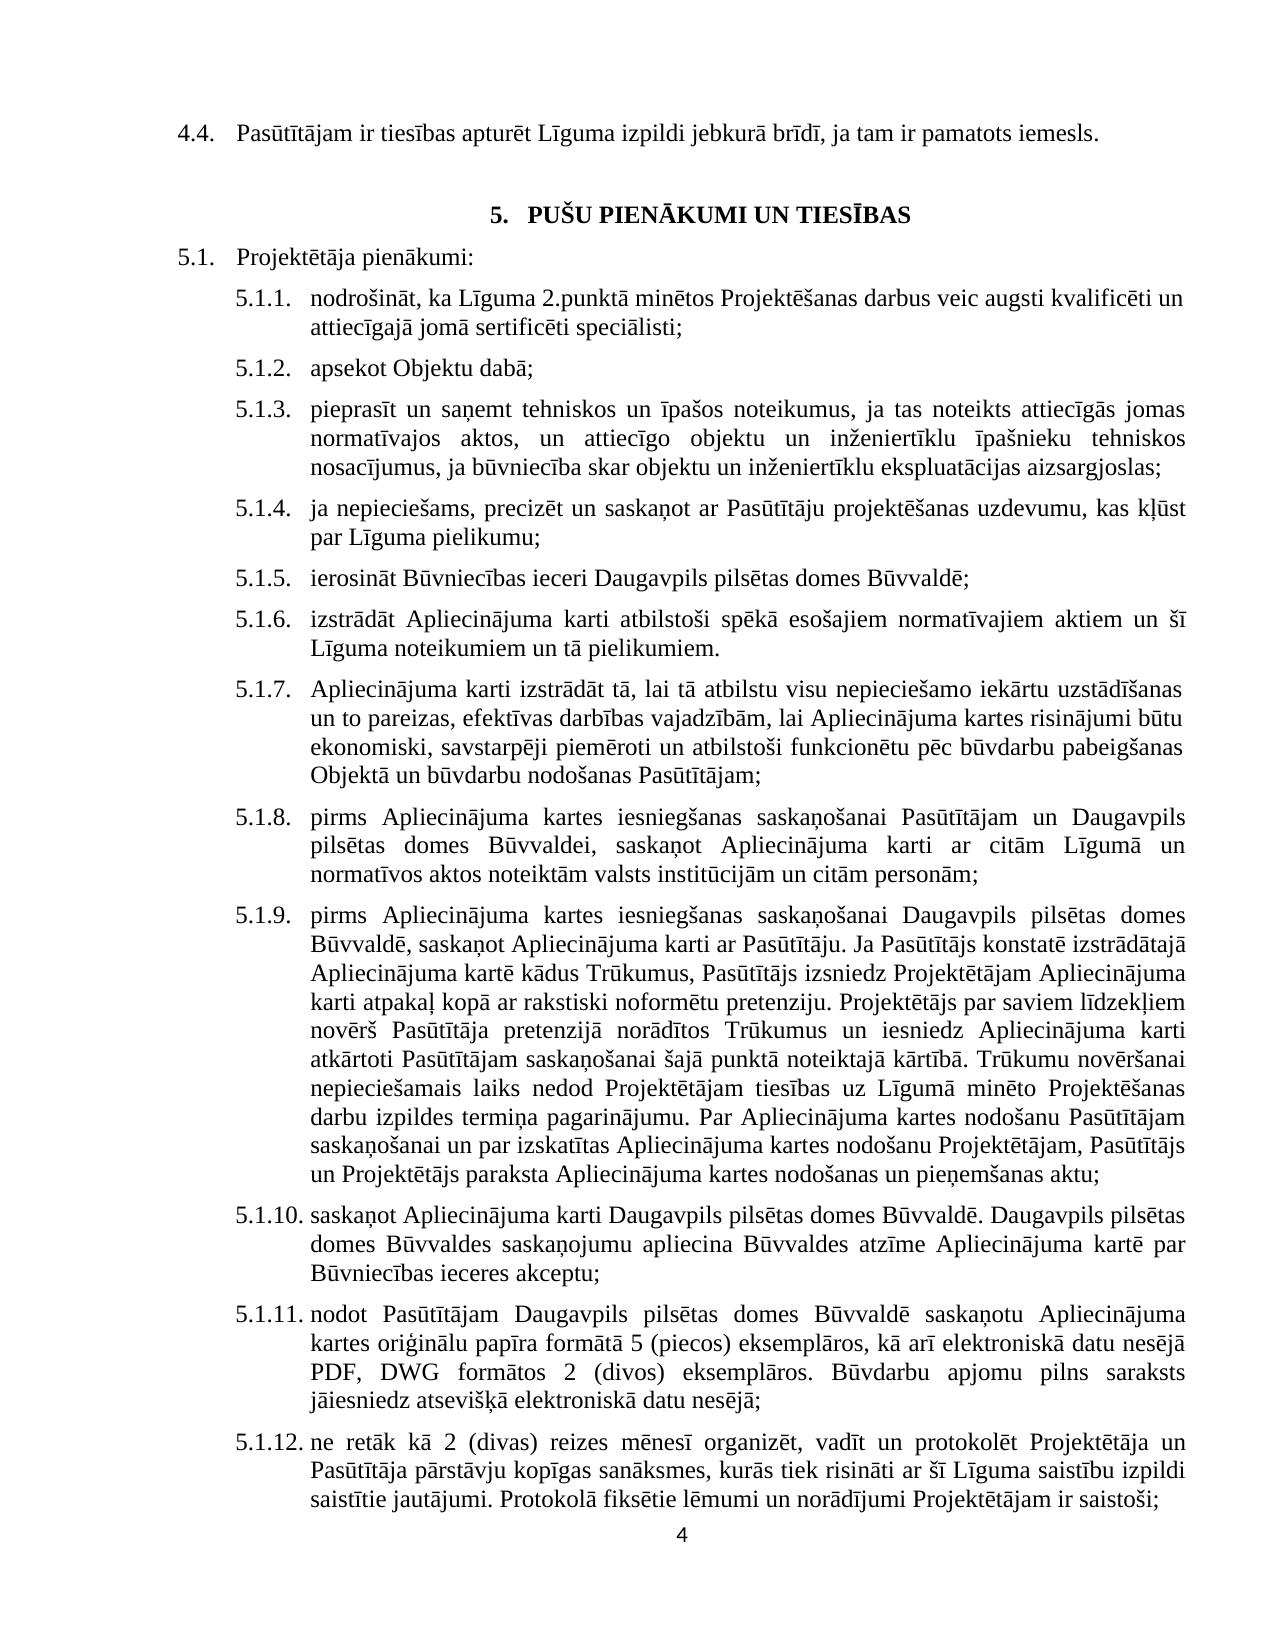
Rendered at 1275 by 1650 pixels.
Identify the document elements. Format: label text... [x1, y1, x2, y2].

list pieprasīt un saņemt tehniskos un īpašos noteikumus, ja tas noteikts attiecīgās jomas normatīvajos aktos, un attiecīgo objektu un inženiertīklu īpašnieku tehniskos nosacījumus, ja būvniecība skar objektu un inženiertīklu ekspluatācijas aizsargjoslas; [235, 394, 1186, 481]
list nodot Pasūtītājam Daugavpils pilsētas domes Būvvaldē saskaņotu Apliecinājuma kartes oriģinālu papīra formātā 5 (piecos) eksemplāros, kā arī elektroniskā datu nesējā PDF, DWG formātos 2 (divos) eksemplāros. Būvdarbu apjomu pilns saraksts jāiesniedz atsevišķā elektroniskā datu nesējā; [235, 1299, 1186, 1414]
list PUŠU PIENĀKUMI UN TIESĪBAS [215, 201, 1186, 229]
list Pasūtītājam ir tiesības apturēt Līguma izpildi jebkurā brīdī, ja tam ir pamatots iemesls. [177, 118, 1183, 147]
list pirms Apliecinājuma kartes iesniegšanas saskaņošanai Daugavpils pilsētas domes Būvvaldē, saskaņot Apliecinājuma karti ar Pasūtītāju. Ja Pasūtītājs konstatē izstrādātajā Apliecinājuma kartē kādus Trūkumus, Pasūtītājs izsniedz Projektētājam Apliecinājuma karti atpakaļ kopā ar rakstiski noformētu pretenziju. Projektētājs par saviem līdzekļiem novērš Pasūtītāja pretenzijā norādītos Trūkumus un iesniedz Apliecinājuma karti atkārtoti Pasūtītājam saskaņošanai šajā punktā noteiktajā kārtībā. Trūkumu novēršanai nepieciešamais laiks nedod Projektētājam tiesības uz Līgumā minēto Projektēšanas darbu izpildes termiņa pagarinājumu. Par Apliecinājuma kartes nodošanu Pasūtītājam saskaņošanai un par izskatītas Apliecinājuma kartes nodošanu Projektētājam, Pasūtītājs un Projektētājs paraksta Apliecinājuma kartes nodošanas un pieņemšanas aktu; [235, 901, 1186, 1188]
list izstrādāt Apliecinājuma karti atbilstoši spēkā esošajiem normatīvajiem aktiem un šī Līguma noteikumiem un tā pielikumiem. [235, 604, 1186, 662]
list apsekot Objektu dabā; [235, 353, 1184, 382]
list Projektētāja pienākumi: [177, 242, 1184, 271]
list saskaņot Apliecinājuma karti Daugavpils pilsētas domes Būvvaldē. Daugavpils pilsētas domes Būvvaldes saskaņojumu apliecina Būvvaldes atzīme Apliecinājuma kartē par Būvniecības ieceres akceptu; [235, 1201, 1186, 1287]
list ja nepieciešams, precizēt un saskaņot ar Pasūtītāju projektēšanas uzdevumu, kas kļūst par Līguma pielikumu; [235, 493, 1186, 551]
list Apliecinājuma karti izstrādāt tā, lai tā atbilstu visu nepieciešamo iekārtu uzstādīšanas un to pareizas, efektīvas darbības vajadzībām, lai Apliecinājuma kartes risinājumi būtu ekonomiski, savstarpēji piemēroti un atbilstoši funkcionētu pēc būvdarbu pabeigšanas Objektā un būvdarbu nodošanas Pasūtītājam; [235, 674, 1184, 789]
list ne retāk kā 2 (divas) reizes mēnesī organizēt, vadīt un protokolēt Projektētāja un Pasūtītāja pārstāvju kopīgas sanāksmes, kurās tiek risināti ar šī Līguma saistību izpildi saistītie jautājumi. Protokolā fiksētie lēmumi un norādījumi Projektētājam ir saistoši; [235, 1427, 1186, 1513]
list nodrošināt, ka Līguma 2.punktā minētos Projektēšanas darbus veic augsti kvalificēti un attiecīgajā jomā sertificēti speciālisti; [235, 283, 1184, 341]
list pirms Apliecinājuma kartes iesniegšanas saskaņošanai Pasūtītājam un Daugavpils pilsētas domes Būvvaldei, saskaņot Apliecinājuma karti ar citām Līgumā un normatīvos aktos noteiktām valsts institūcijām un citām personām; [235, 802, 1186, 888]
list ierosināt Būvniecības ieceri Daugavpils pilsētas domes Būvvaldē; [235, 563, 1186, 592]
